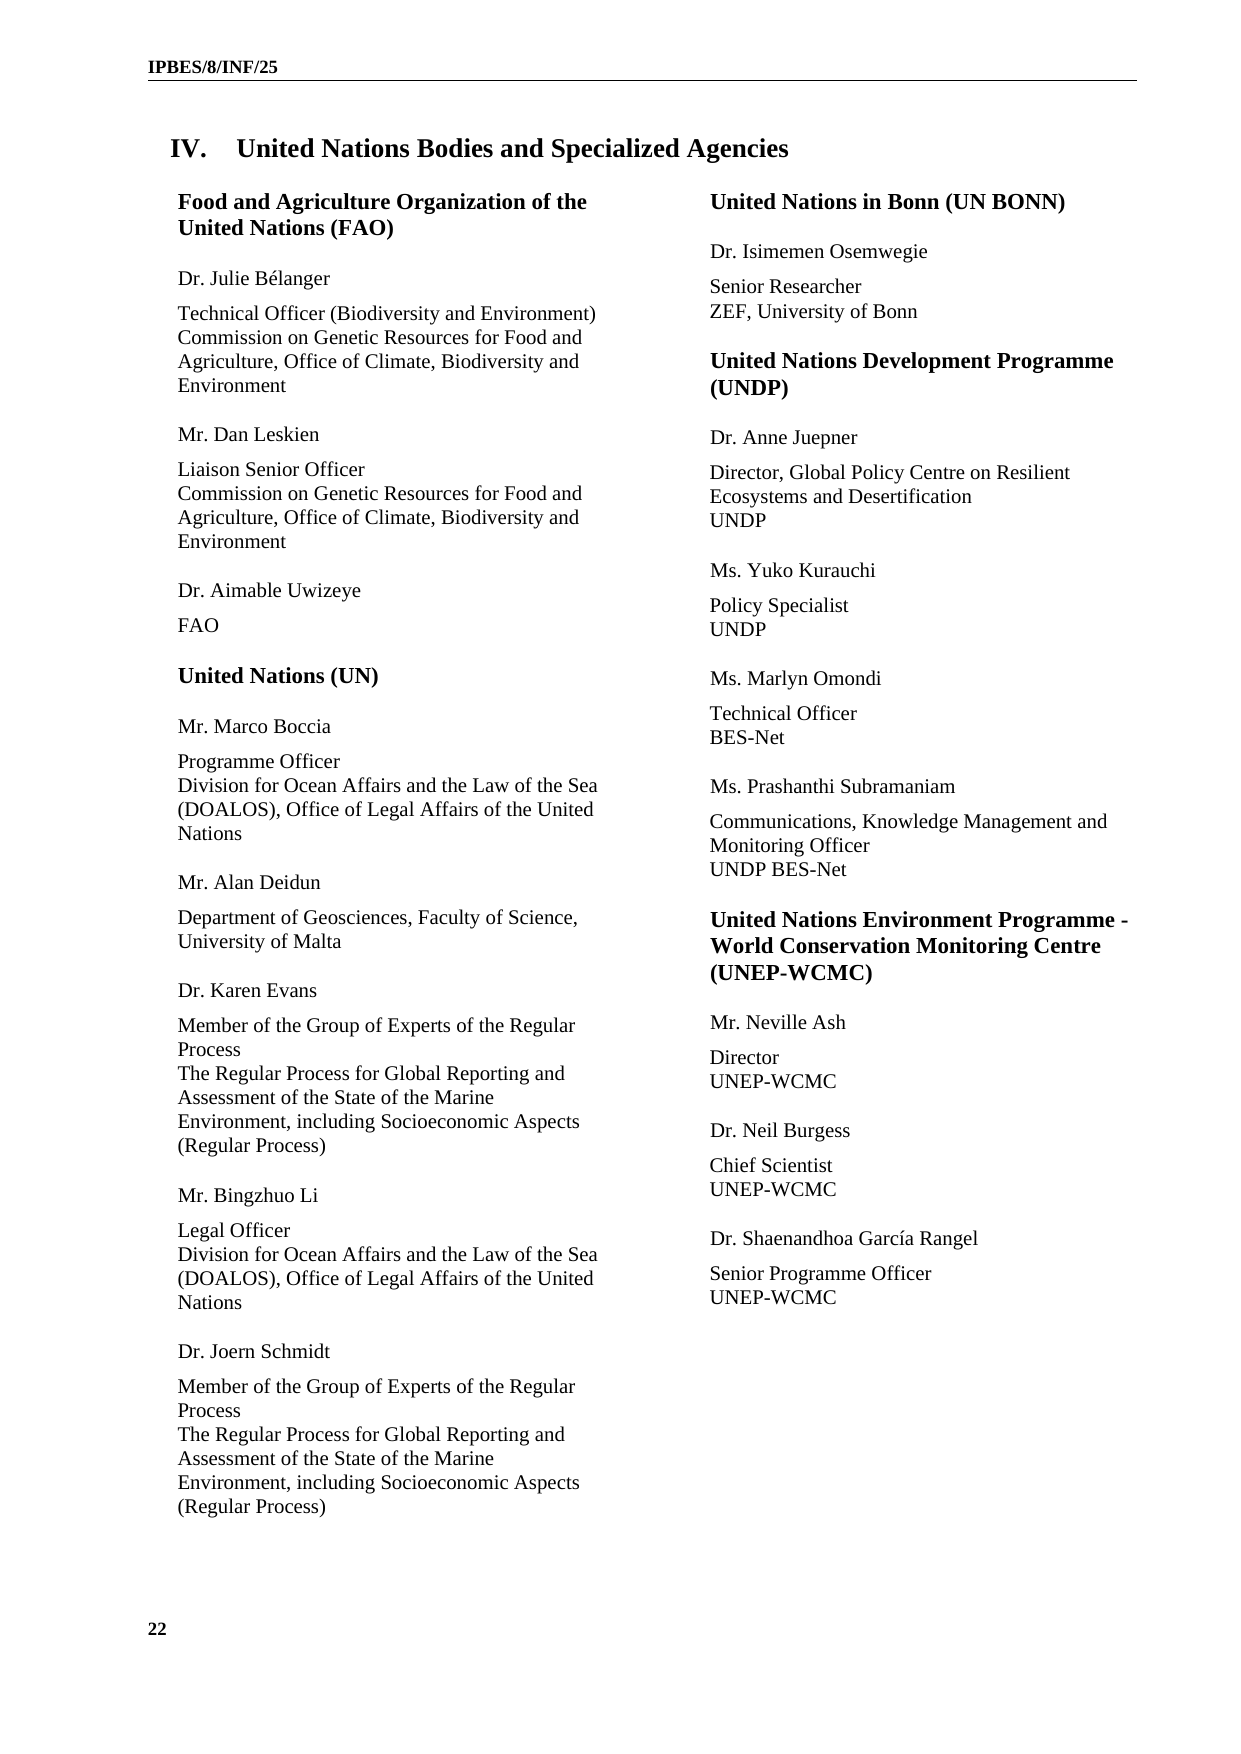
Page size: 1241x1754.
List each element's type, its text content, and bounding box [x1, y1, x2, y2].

subtitle Dr. Julie Bélanger [178, 266, 605, 290]
subtitle Mr. Marco Boccia [178, 714, 605, 738]
subtitle Mr. Bingzhuo Li [178, 1182, 605, 1207]
subtitle Dr. Aimable Uwizeye [178, 578, 605, 602]
text Chief Scientist UNEP-WCMC [709, 1153, 1137, 1201]
text Senior Programme Officer UNEP-WCMC [709, 1261, 1137, 1309]
subtitle Dr. Isimemen Osemwegie [710, 239, 1137, 263]
subtitle United Nations Development Programme (UNDP) [710, 348, 1137, 400]
subtitle Ms. Yuko Kurauchi [710, 557, 1137, 582]
text Policy Specialist UNDP [709, 592, 1137, 641]
subtitle Dr. Joern Schmidt [178, 1339, 605, 1363]
text Member of the Group of Experts of the Regular Process The Regular Process for Global Reporting and Assessment of the State of the Marine Environment, including Socioeconomic Aspects (Regular Process) [177, 1013, 605, 1157]
text Senior Researcher ZEF, University of Bonn [709, 274, 1137, 323]
subtitle Ms. Marlyn Omondi [710, 666, 1137, 690]
subtitle Mr. Neville Ash [710, 1010, 1137, 1034]
text Communications, Knowledge Management and Monitoring Officer UNDP BES-Net [709, 809, 1137, 881]
subtitle United Nations Environment Programme - World Conservation Monitoring Centre (UNEP-WCMC) [710, 906, 1137, 985]
subtitle United Nations (UN) [178, 662, 605, 689]
text Member of the Group of Experts of the Regular Process The Regular Process for Global Reporting and Assessment of the State of the Marine Environment, including Socioeconomic Aspects (Regular Process) [177, 1374, 605, 1518]
subtitle Ms. Prashanthi Subramaniam [710, 774, 1137, 798]
text Programme Officer Division for Ocean Affairs and the Law of the Sea (DOALOS), Office of Legal Affairs of the United Nations [177, 749, 605, 845]
text Technical Officer (Biodiversity and Environment) Commission on Genetic Resources for Food and Agriculture, Office of Climate, Biodiversity and Environment [177, 301, 605, 397]
text Technical Officer BES-Net [709, 701, 1137, 749]
subtitle Dr. Shaenandhoa García Rangel [710, 1226, 1137, 1250]
subtitle Dr. Karen Evans [178, 978, 605, 1002]
subtitle Dr. Neil Burgess [710, 1118, 1137, 1142]
text Director UNEP-WCMC [709, 1045, 1137, 1093]
subtitle United Nations Bodies and Specialized Agencies [207, 132, 1137, 163]
subtitle United Nations in Bonn (UN BONN) [710, 188, 1137, 214]
text Liaison Senior Officer Commission on Genetic Resources for Food and Agriculture, Office of Climate, Biodiversity and Environment [177, 457, 605, 553]
text Department of Geosciences, Faculty of Science, University of Malta [177, 905, 605, 953]
subtitle Food and Agriculture Organization of the United Nations (FAO) [178, 188, 605, 241]
text Legal Officer Division for Ocean Affairs and the Law of the Sea (DOALOS), Office of Legal Affairs of the United Nations [177, 1217, 605, 1314]
subtitle Dr. Anne Juepner [710, 425, 1137, 449]
text Director, Global Policy Centre on Resilient Ecosystems and Desertification UNDP [709, 460, 1137, 532]
subtitle Mr. Alan Deidun [178, 870, 605, 894]
subtitle Mr. Dan Leskien [178, 422, 605, 446]
text FAO [177, 613, 605, 637]
